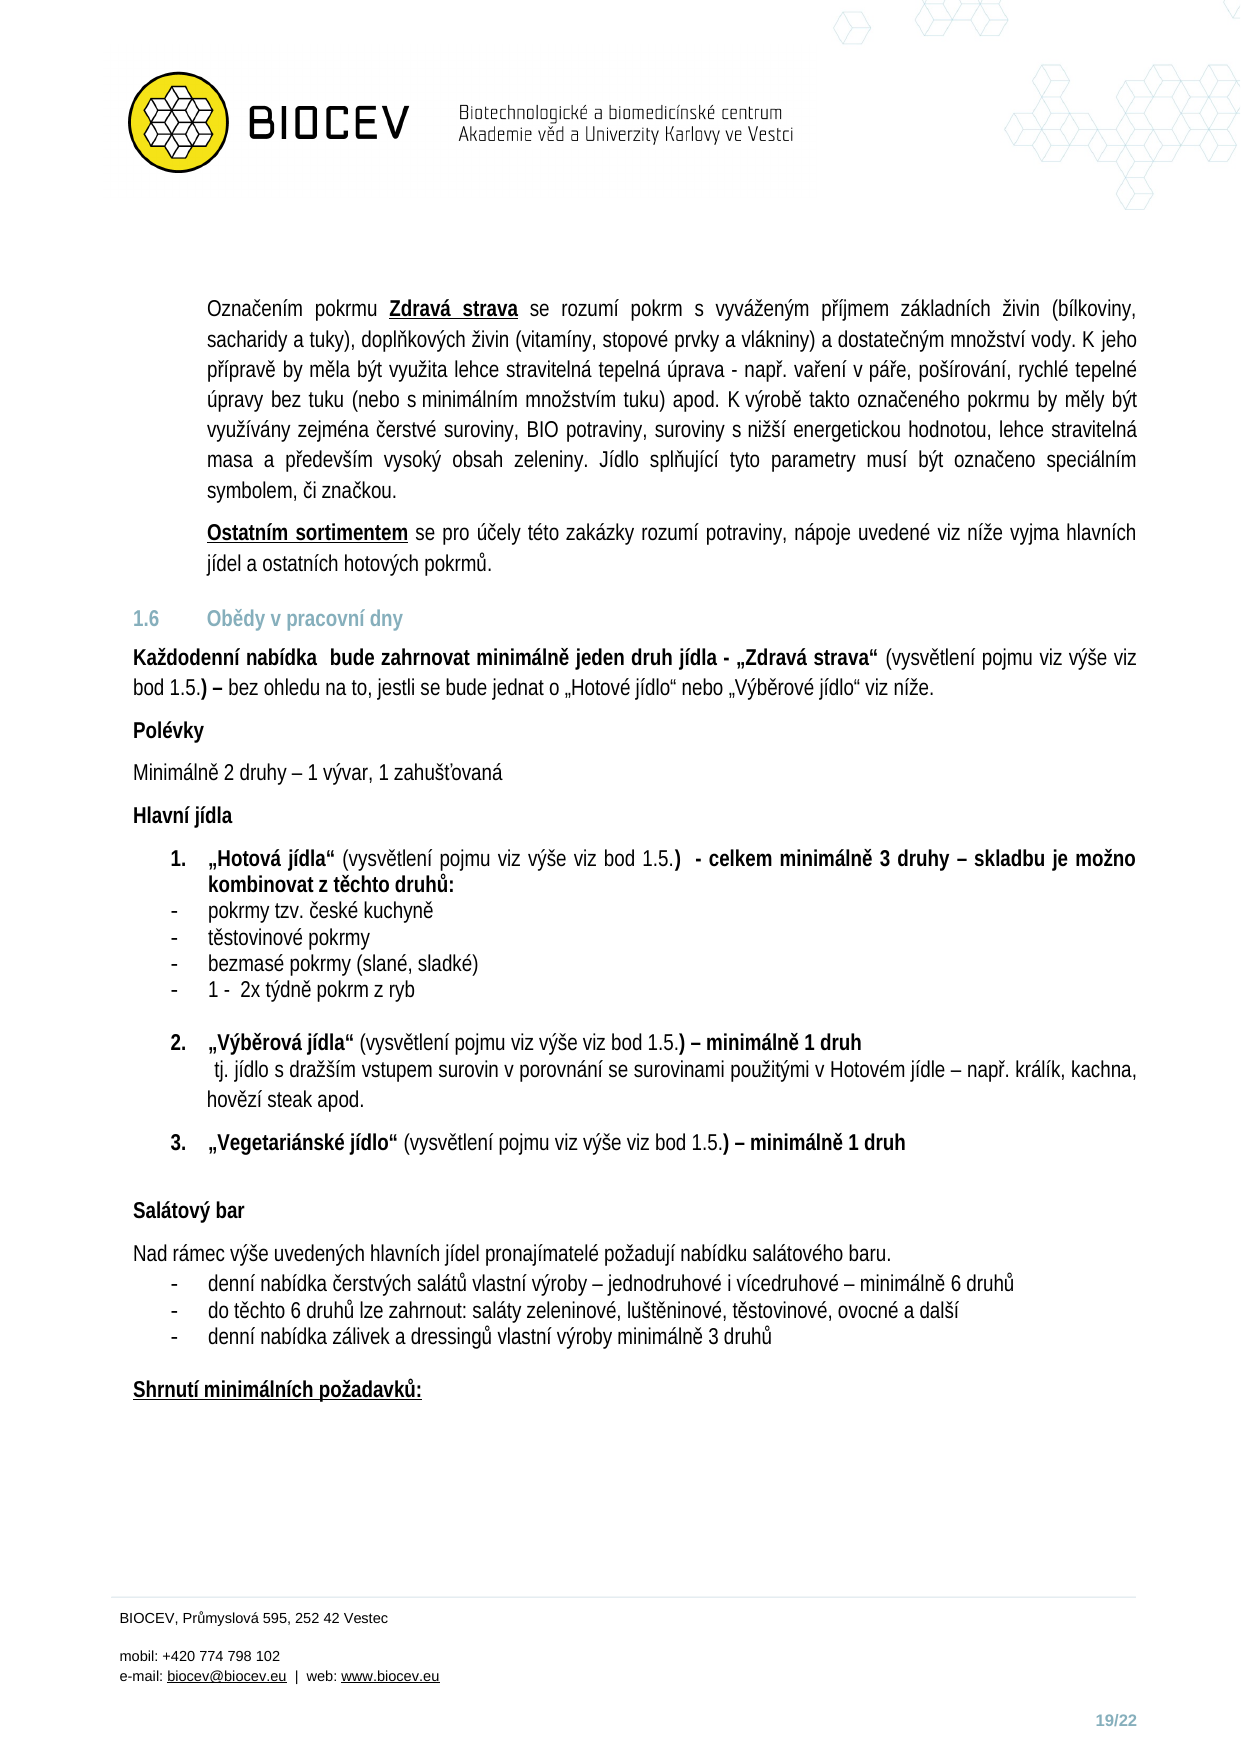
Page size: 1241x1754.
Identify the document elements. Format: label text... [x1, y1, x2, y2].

list „Hotová jídla“ (vysvětlení pojmu viz výše viz bod 1.5.) - celkem minimálně 3 druhy – skladbu je možno kombinovat z těchto druhů: [170, 845, 1137, 897]
text Hlavní jídla [133, 802, 1137, 828]
text Označením pokrmu Zdravá strava se rozumí pokrm s vyváženým příjmem základních živin (bílkoviny, sacharidy a tuky), doplňkových živin (vitamíny, stopové prvky a vlákniny) a dostatečným množství vody. K jeho přípravě by měla být využita lehce stravitelná tepelná úprava - např. vaření v páře, pošírování, rychlé tepelné úpravy bez tuku (nebo s minimálním množstvím tuku) apod. K výrobě takto označeného pokrmu by měly být využívány zejména čerstvé suroviny, BIO potraviny, suroviny s nižší energetickou hodnotou, lehce stravitelná masa a především vysoký obsah zeleniny. Jídlo splňující tyto parametry musí být označeno speciálním symbolem, či značkou. [207, 295, 1137, 503]
list 1 - 2x týdně pokrm z ryb [170, 976, 1137, 1003]
text Nad rámec výše uvedených hlavních jídel pronajímatelé požadují nabídku salátového baru. [133, 1240, 1137, 1267]
list „Výběrová jídla“ (vysvětlení pojmu viz výše viz bod 1.5.) – minimálně 1 druh [170, 1029, 1137, 1056]
list denní nabídka zálivek a dressingů vlastní výroby minimálně 3 druhů [170, 1323, 1137, 1349]
list těstovinové pokrmy [170, 924, 1137, 950]
text Minimálně 2 druhy – 1 vývar, 1 zahušťovaná [133, 759, 1137, 786]
text Každodenní nabídka bude zahrnovat minimálně jeden druh jídla - „Zdravá strava“ (vysvětlení pojmu viz výše viz bod 1.5.) – bez ohledu na to, jestli se bude jednat o „Hotové jídlo“ nebo „Výběrové jídlo“ viz níže. [133, 644, 1137, 700]
list denní nabídka čerstvých salátů vlastní výroby – jednodruhové i vícedruhové – minimálně 6 druhů [170, 1270, 1137, 1297]
picture [103, 44, 817, 198]
list pokrmy tzv. české kuchyně [170, 897, 1137, 924]
text Salátový bar [133, 1197, 1137, 1224]
list do těchto 6 druhů lze zahrnout: saláty zeleninové, luštěninové, těstovinové, ovocné a další [170, 1297, 1137, 1323]
subtitle Obědy v pracovní dny [133, 605, 1137, 631]
text Shrnutí minimálních požadavků: [133, 1376, 1137, 1402]
text tj. jídlo s dražším vstupem surovin v porovnání se surovinami použitými v Hotovém jídle – např. králík, kachna, hovězí steak apod. [207, 1056, 1137, 1112]
text Polévky [133, 717, 1137, 743]
list bezmasé pokrmy (slané, sladké) [170, 950, 1137, 976]
list „Vegetariánské jídlo“ (vysvětlení pojmu viz výše viz bod 1.5.) – minimálně 1 druh [170, 1128, 1137, 1155]
picture [831, 0, 1241, 210]
text Ostatním sortimentem se pro účely této zakázky rozumí potraviny, nápoje uvedené viz níže vyjma hlavních jídel a ostatních hotových pokrmů. [207, 519, 1137, 576]
